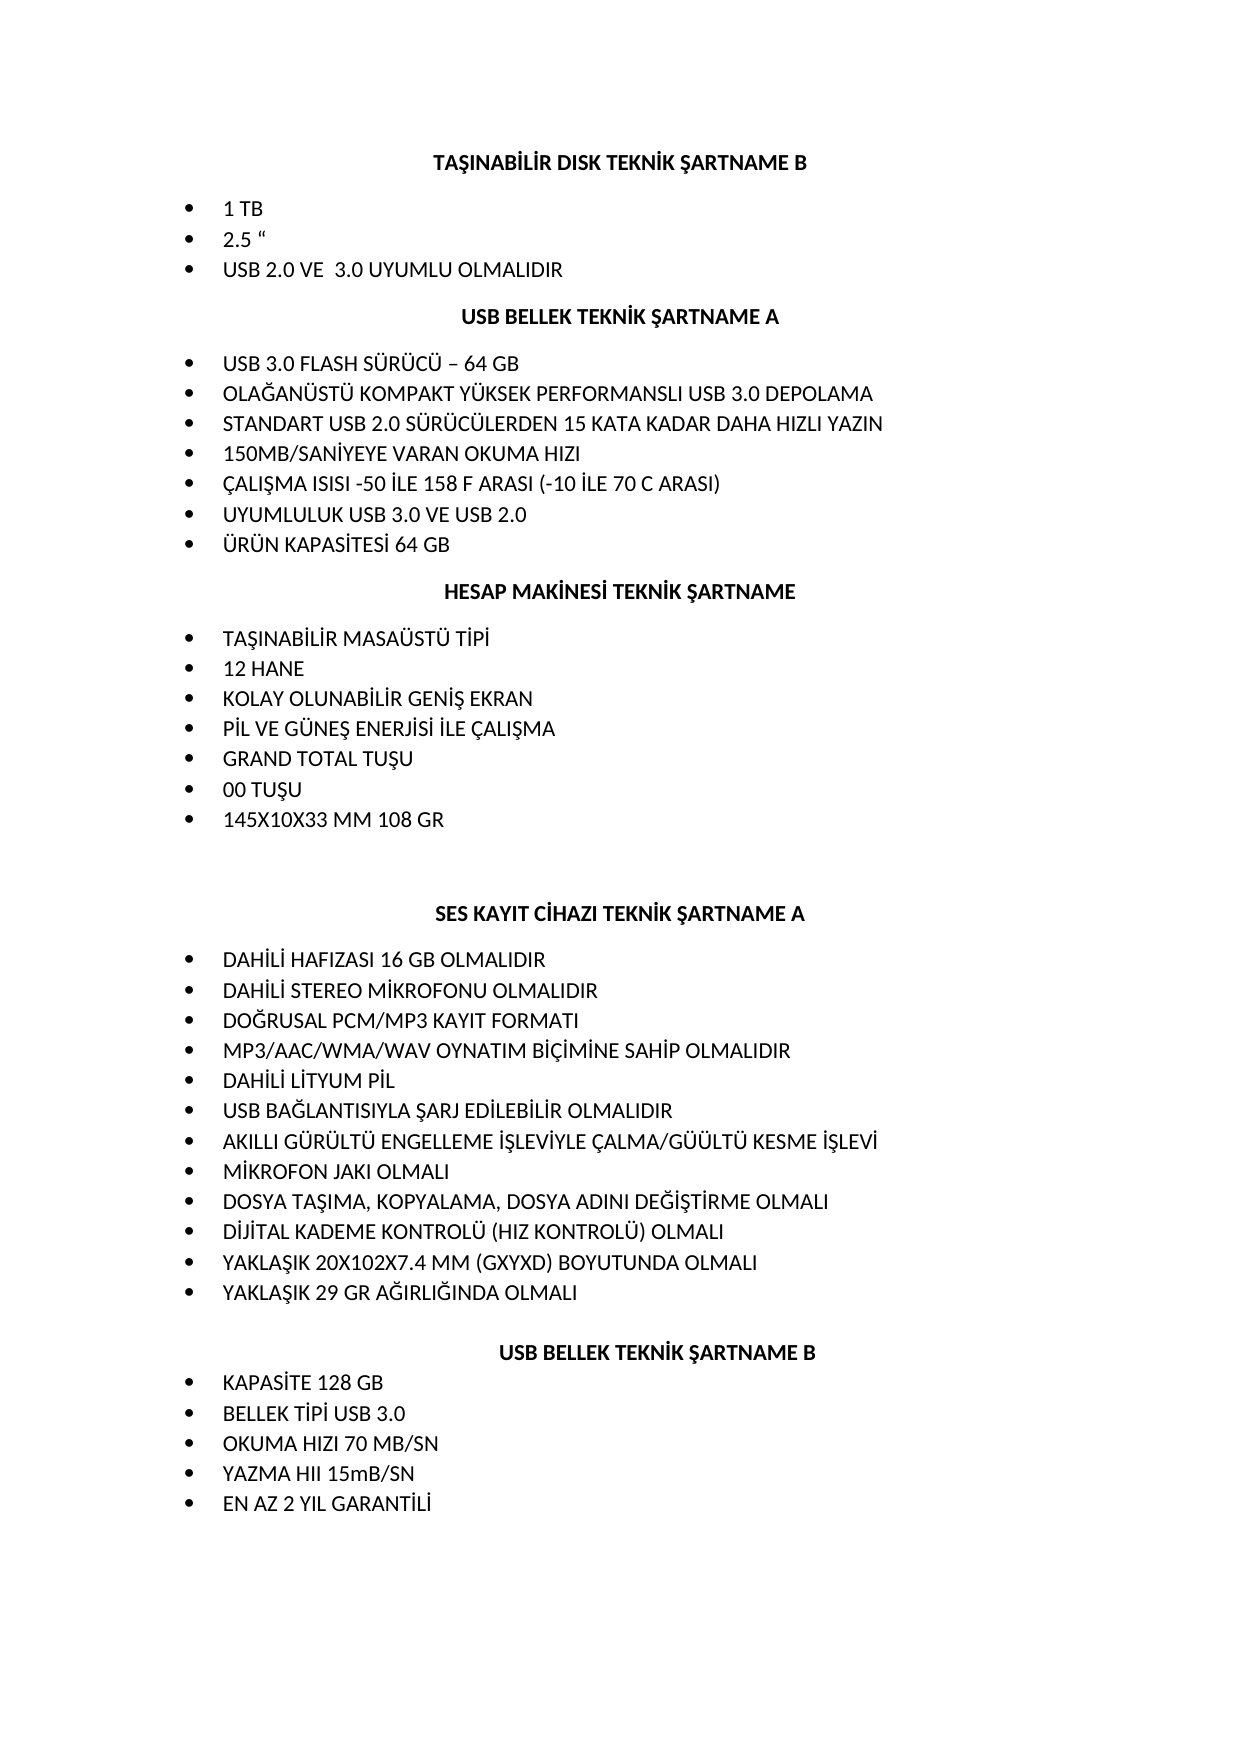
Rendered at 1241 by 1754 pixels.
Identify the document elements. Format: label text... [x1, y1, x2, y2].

text TAŞINABİLİR DISK TEKNİK ŞARTNAME B [148, 148, 1093, 176]
list OKUMA HIZI 70 MB/SN [185, 1429, 1093, 1457]
list ÜRÜN KAPASİTESİ 64 GB [185, 530, 1093, 558]
list DAHİLİ HAFIZASI 16 GB OLMALIDIR [185, 946, 1093, 973]
list 1 TB [185, 194, 1093, 222]
list MİKROFON JAKI OLMALI [185, 1157, 1093, 1185]
text USB BELLEK TEKNİK ŞARTNAME A [148, 302, 1093, 330]
list YAZMA HII 15mB/SN [185, 1459, 1093, 1487]
list MP3/AAC/WMA/WAV OYNATIM BİÇİMİNE SAHİP OLMALIDIR [185, 1036, 1093, 1064]
list TAŞINABİLİR MASAÜSTÜ TİPİ [185, 624, 1093, 652]
list GRAND TOTAL TUŞU [185, 744, 1093, 772]
list YAKLAŞIK 20X102X7.4 MM (GXYXD) BOYUTUNDA OLMALI [185, 1248, 1093, 1276]
list STANDART USB 2.0 SÜRÜCÜLERDEN 15 KATA KADAR DAHA HIZLI YAZIN [185, 409, 1093, 437]
list OLAĞANÜSTÜ KOMPAKT YÜKSEK PERFORMANSLI USB 3.0 DEPOLAMA [185, 379, 1093, 407]
list KAPASİTE 128 GB [185, 1368, 1093, 1396]
text SES KAYIT CİHAZI TEKNİK ŞARTNAME A [148, 899, 1093, 927]
list DİJİTAL KADEME KONTROLÜ (HIZ KONTROLÜ) OLMALI [185, 1217, 1093, 1245]
list DOSYA TAŞIMA, KOPYALAMA, DOSYA ADINI DEĞİŞTİRME OLMALI [185, 1187, 1093, 1215]
list DAHİLİ LİTYUM PİL [185, 1066, 1093, 1094]
list USB BAĞLANTISIYLA ŞARJ EDİLEBİLİR OLMALIDIR [185, 1097, 1093, 1124]
list USB 3.0 FLASH SÜRÜCÜ – 64 GB [185, 349, 1093, 377]
list DAHİLİ STEREO MİKROFONU OLMALIDIR [185, 976, 1093, 1004]
list YAKLAŞIK 29 GR AĞIRLIĞINDA OLMALI [185, 1278, 1093, 1306]
list BELLEK TİPİ USB 3.0 [185, 1399, 1093, 1427]
list UYUMLULUK USB 3.0 VE USB 2.0 [185, 500, 1093, 528]
text HESAP MAKİNESİ TEKNİK ŞARTNAME [148, 577, 1093, 605]
list 145X10X33 MM 108 GR [185, 805, 1093, 833]
list USB 2.0 VE 3.0 UYUMLU OLMALIDIR [185, 255, 1093, 283]
list EN AZ 2 YIL GARANTİLİ [185, 1489, 1093, 1517]
list 00 TUŞU [185, 775, 1093, 803]
list 12 HANE [185, 654, 1093, 682]
list PİL VE GÜNEŞ ENERJİSİ İLE ÇALIŞMA [185, 714, 1093, 742]
list 2.5 “ [185, 225, 1093, 253]
list 150MB/SANİYEYE VARAN OKUMA HIZI [185, 439, 1093, 467]
list KOLAY OLUNABİLİR GENİŞ EKRAN [185, 684, 1093, 712]
list DOĞRUSAL PCM/MP3 KAYIT FORMATI [185, 1006, 1093, 1034]
list ÇALIŞMA ISISI -50 İLE 158 F ARASI (-10 İLE 70 C ARASI) [185, 469, 1093, 497]
list USB BELLEK TEKNİK ŞARTNAME B [223, 1338, 1093, 1366]
list AKILLI GÜRÜLTÜ ENGELLEME İŞLEVİYLE ÇALMA/GÜÜLTÜ KESME İŞLEVİ [185, 1127, 1093, 1155]
